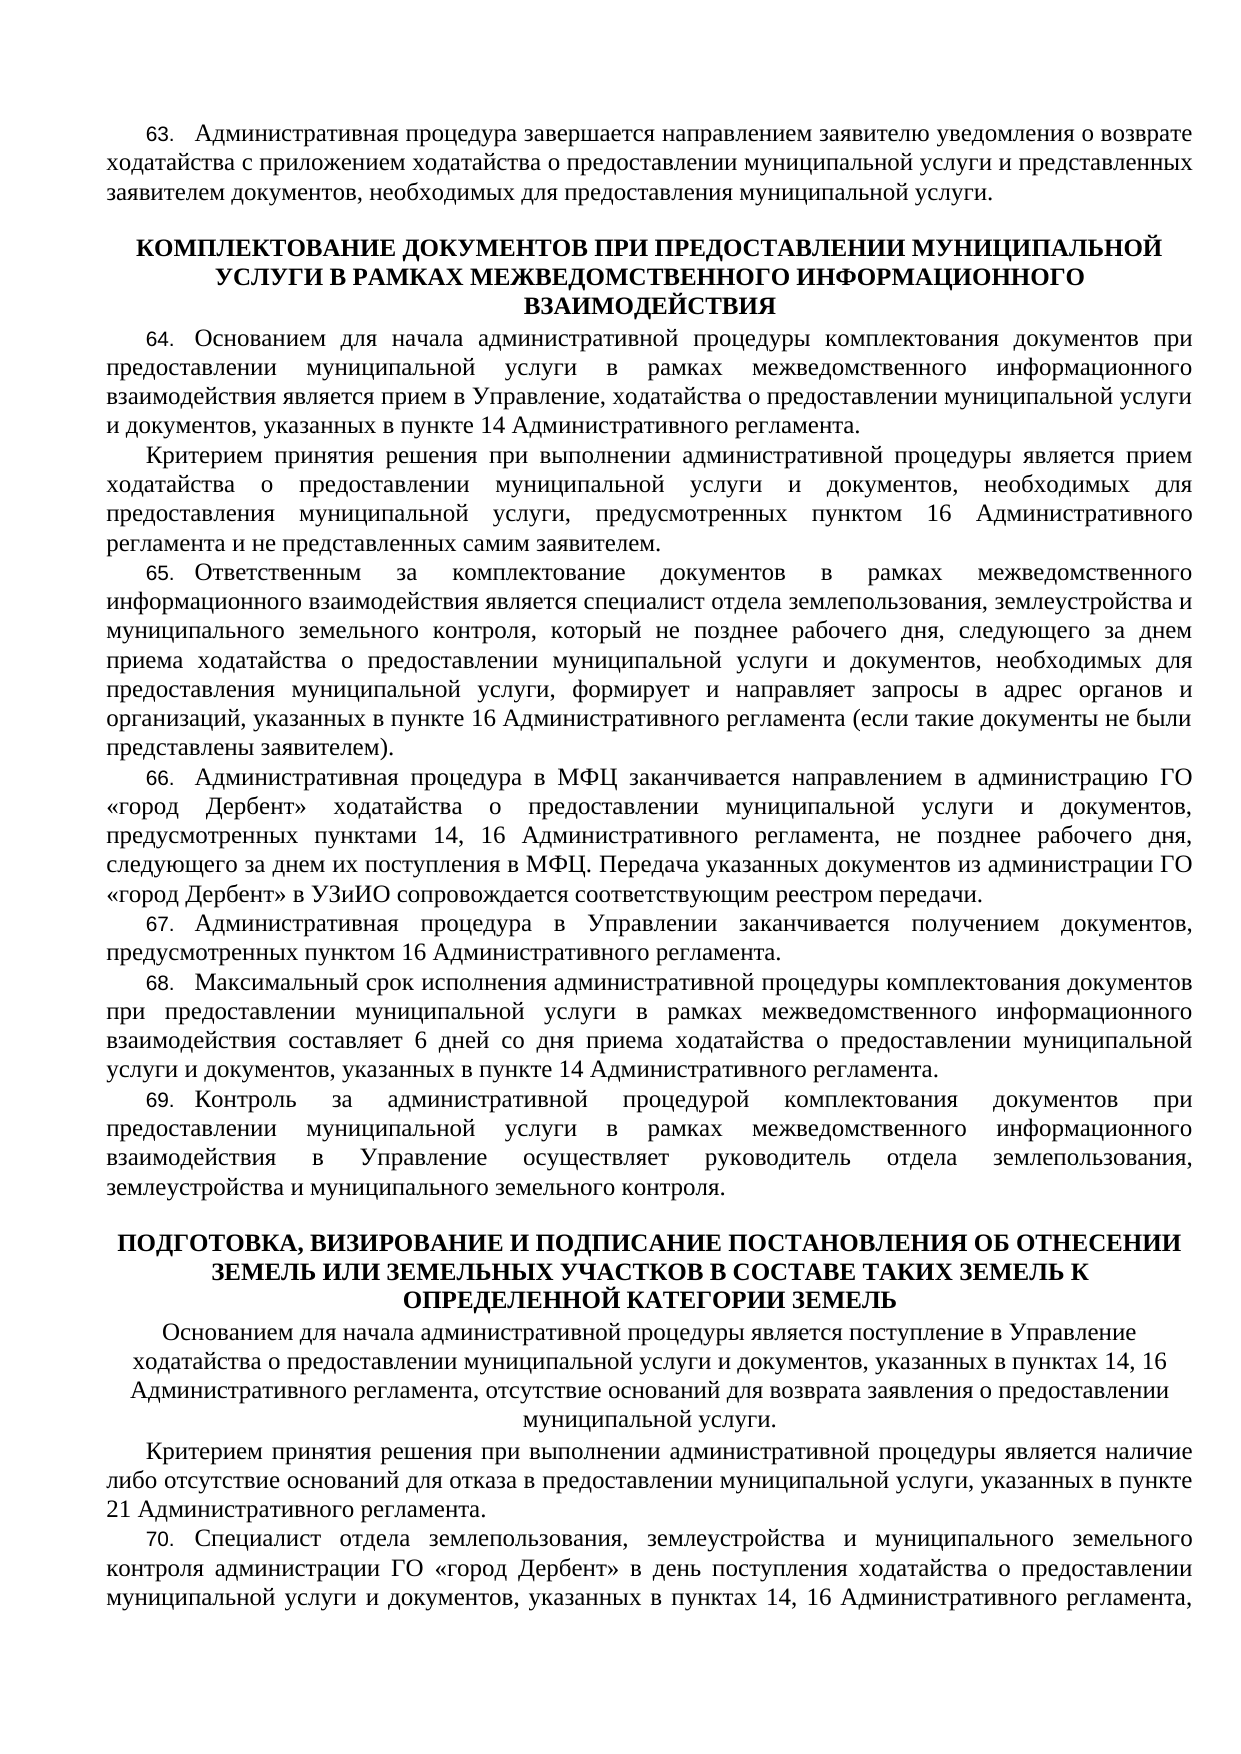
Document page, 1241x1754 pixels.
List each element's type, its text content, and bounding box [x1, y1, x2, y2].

text Критерием принятия решения при выполнении административной процедуры является прием ходатайства о предоставлении муниципальной услуги и документов, необходимых для предоставления муниципальной услуги, предусмотренных пунктом 16 Административного регламента и не представленных самим заявителем. [106, 440, 1193, 556]
list Административная процедура в МФЦ заканчивается направлением в администрацию ГО «город Дербент» ходатайства о предоставлении муниципальной услуги и документов, предусмотренных пунктами 14, 16 Административного регламента, не позднее рабочего дня, следующего за днем их поступления в МФЦ. Передача указанных документов из администрации ГО «город Дербент» в УЗиИО сопровождается соответствующим реестром передачи. [106, 762, 1193, 908]
list Административная процедура завершается направлением заявителю уведомления о возврате ходатайства с приложением ходатайства о предоставлении муниципальной услуги и представленных заявителем документов, необходимых для предоставления муниципальной услуги. [106, 118, 1193, 206]
text Критерием принятия решения при выполнении административной процедуры является наличие либо отсутствие оснований для отказа в предоставлении муниципальной услуги, указанных в пункте 21 Административного регламента. [106, 1436, 1193, 1523]
list Контроль за административной процедурой комплектования документов при предоставлении муниципальной услуги в рамках межведомственного информационного взаимодействия в Управление осуществляет руководитель отдела землепользования, землеустройства и муниципального земельного контроля. [106, 1084, 1193, 1200]
list Максимальный срок исполнения административной процедуры комплектования документов при предоставлении муниципальной услуги в рамках межведомственного информационного взаимодействия составляет 6 дней со дня приема ходатайства о предоставлении муниципальной услуги и документов, указанных в пункте 14 Административного регламента. [106, 967, 1193, 1083]
list Административная процедура в Управлении заканчивается получением документов, предусмотренных пунктом 16 Административного регламента. [106, 908, 1193, 966]
text Основанием для начала административной процедуры является поступление в Управление ходатайства о предоставлении муниципальной услуги и документов, указанных в пунктах 14, 16 Административного регламента, отсутствие оснований для возврата заявления о предоставлении муниципальной услуги. [105, 1317, 1194, 1432]
list Основанием для начала административной процедуры комплектования документов при предоставлении муниципальной услуги в рамках межведомственного информационного взаимодействия является прием в Управление, ходатайства о предоставлении муниципальной услуги и документов, указанных в пункте 14 Административного регламента. [106, 323, 1193, 439]
text ПОДГОТОВКА, ВИЗИРОВАНИЕ И ПОДПИСАНИЕ ПОСТАНОВЛЕНИЯ ОБ ОТНЕСЕНИИ ЗЕМЕЛЬ ИЛИ ЗЕМЕЛЬНЫХ УЧАСТКОВ В СОСТАВЕ ТАКИХ ЗЕМЕЛЬ К ОПРЕДЕЛЕННОЙ КАТЕГОРИИ ЗЕМЕЛЬ [105, 1228, 1194, 1314]
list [106, 1523, 1193, 1611]
list Ответственным за комплектование документов в рамках межведомственного информационного взаимодействия является специалист отдела землепользования, землеустройства и муниципального земельного контроля, который не позднее рабочего дня, следующего за днем приема ходатайства о предоставлении муниципальной услуги и документов, необходимых для предоставления муниципальной услуги, формирует и направляет запросы в адрес органов и организаций, указанных в пункте 16 Административного регламента (если такие документы не были представлены заявителем). [106, 557, 1193, 761]
text КОМПЛЕКТОВАНИЕ ДОКУМЕНТОВ ПРИ ПРЕДОСТАВЛЕНИИ МУНИЦИПАЛЬНОЙ УСЛУГИ В РАМКАХ МЕЖВЕДОМСТВЕННОГО ИНФОРМАЦИОННОГО ВЗАИМОДЕЙСТВИЯ [105, 233, 1194, 319]
